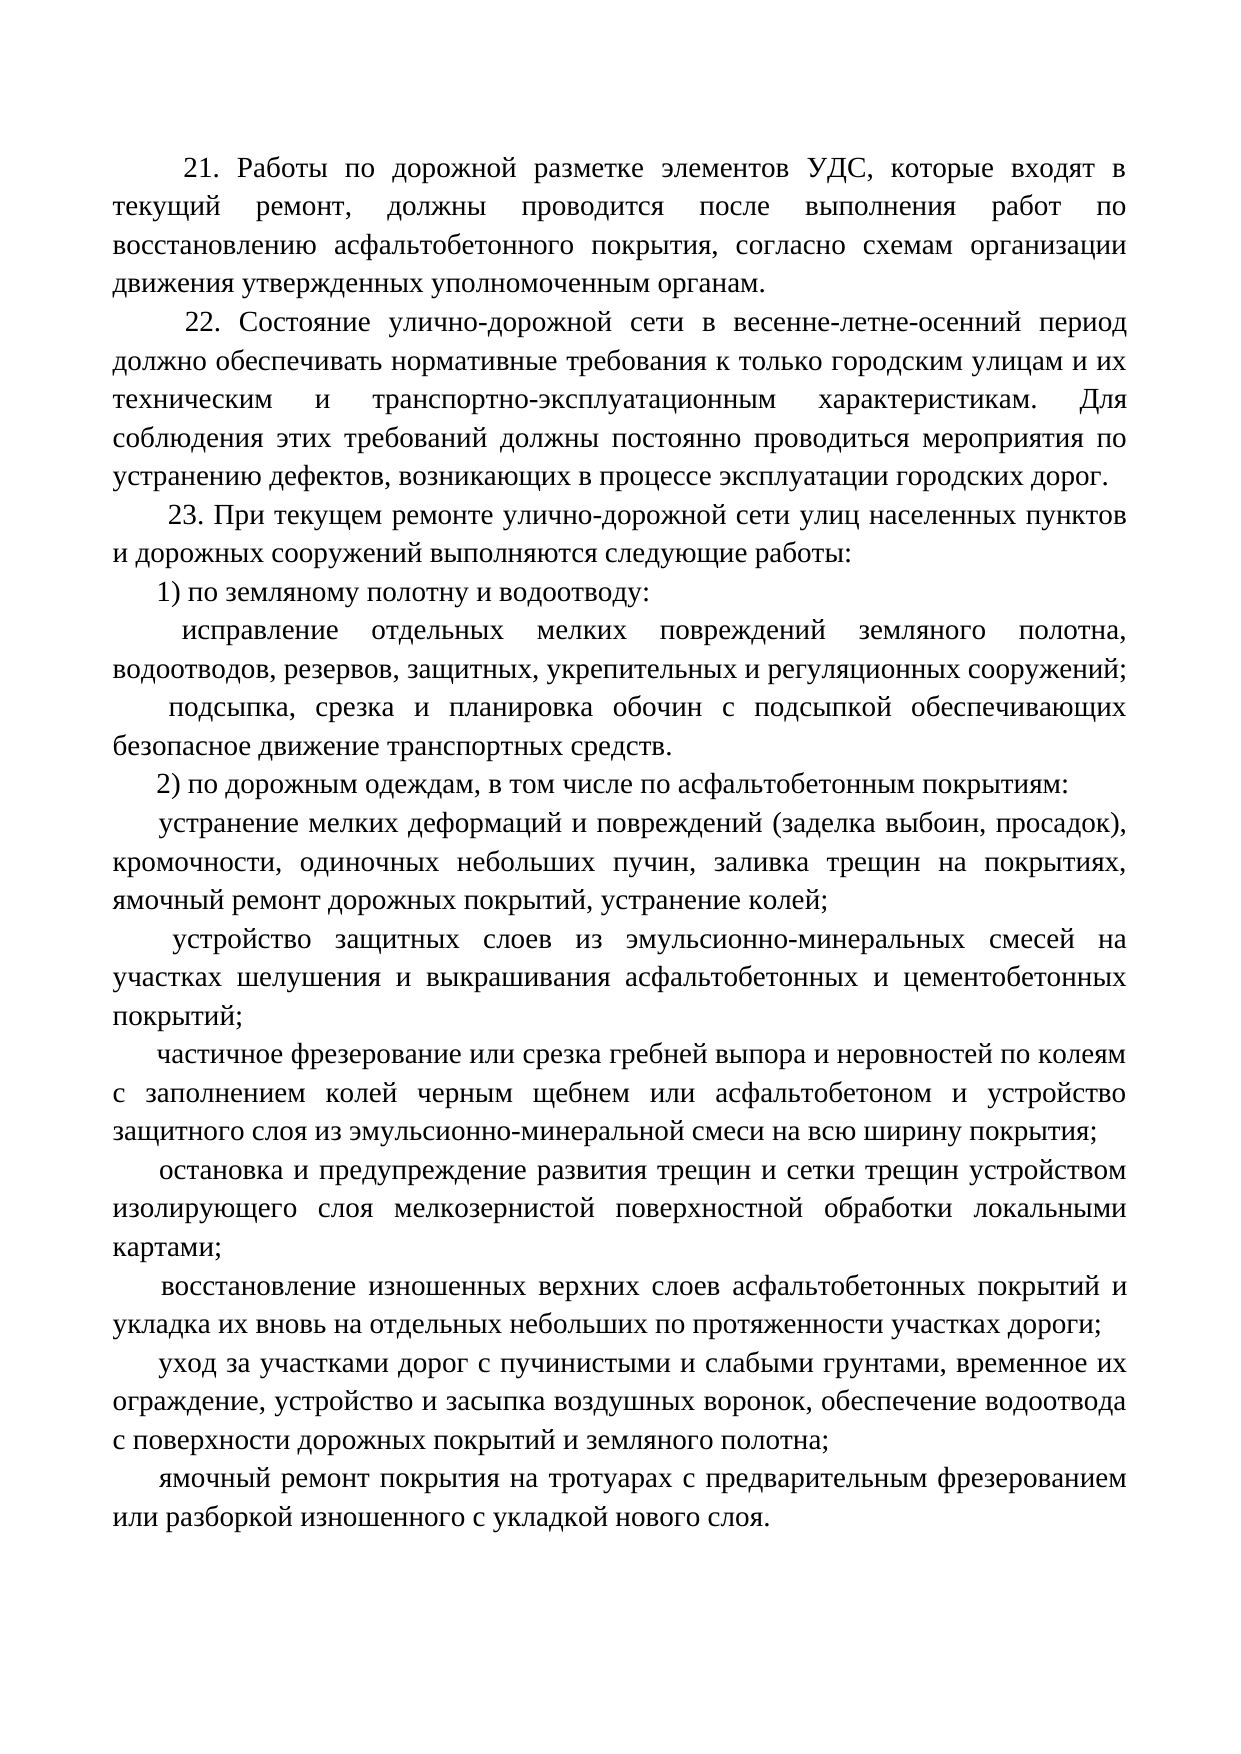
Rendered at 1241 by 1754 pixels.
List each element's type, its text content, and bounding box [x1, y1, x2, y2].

text 23. При текущем ремонте улично-дорожной сети улиц населенных пунктов и дорожных сооружений выполняются следующие работы: [112, 497, 1128, 569]
text частичное фрезерование или срезка гребней выпора и неровностей по колеям с заполнением колей черным щебнем или асфальтобетоном и устройство защитного слоя из эмульсионно-минеральной смеси на всю ширину покрытия; [112, 1036, 1128, 1147]
text восстановление изношенных верхних слоев асфальтобетонных покрытий и укладка их вновь на отдельных небольших по протяженности участках дороги; [112, 1268, 1128, 1340]
text исправление отдельных мелких повреждений земляного полотна, водоотводов, резервов, защитных, укрепительных и регуляционных сооружений; [112, 612, 1128, 684]
text ямочный ремонт покрытия на тротуарах с предварительным фрезерованием или разборкой изношенного с укладкой нового слоя. [112, 1460, 1128, 1532]
text подсыпка, срезка и планировка обочин с подсыпкой обеспечивающих безопасное движение транспортных средств. [112, 689, 1128, 762]
text остановка и предупреждение развития трещин и сетки трещин устройством изолирующего слоя мелкозернистой поверхностной обработки локальными картами; [112, 1152, 1128, 1263]
text 21. Работы по дорожной разметке элементов УДС, которые входят в текущий ремонт, должны проводится после выполнения работ по восстановлению асфальтобетонного покрытия, согласно схемам организации движения утвержденных уполномоченным органам. [112, 150, 1128, 299]
text 2) по дорожным одеждам, в том числе по асфальтобетонным покрытиям: [112, 767, 1128, 800]
text 1) по земляному полотну и водоотводу: [112, 574, 1128, 607]
text устранение мелких деформаций и повреждений (заделка выбоин, просадок), кромочности, одиночных небольших пучин, заливка трещин на покрытиях, ямочный ремонт дорожных покрытий, устранение колей; [112, 805, 1128, 916]
text устройство защитных слоев из эмульсионно-минеральных смесей на участках шелушения и выкрашивания асфальтобетонных и цементобетонных покрытий; [112, 921, 1128, 1031]
text уход за участками дорог с пучинистыми и слабыми грунтами, временное их ограждение, устройство и засыпка воздушных воронок, обеспечение водоотвода с поверхности дорожных покрытий и земляного полотна; [112, 1345, 1128, 1455]
text 22. Состояние улично-дорожной сети в весенне-летне-осенний период должно обеспечивать нормативные требования к только городским улицам и их техническим и транспортно-эксплуатационным характеристикам. Для соблюдения этих требований должны постоянно проводиться мероприятия по устранению дефектов, возникающих в процессе эксплуатации городских дорог. [112, 304, 1128, 492]
